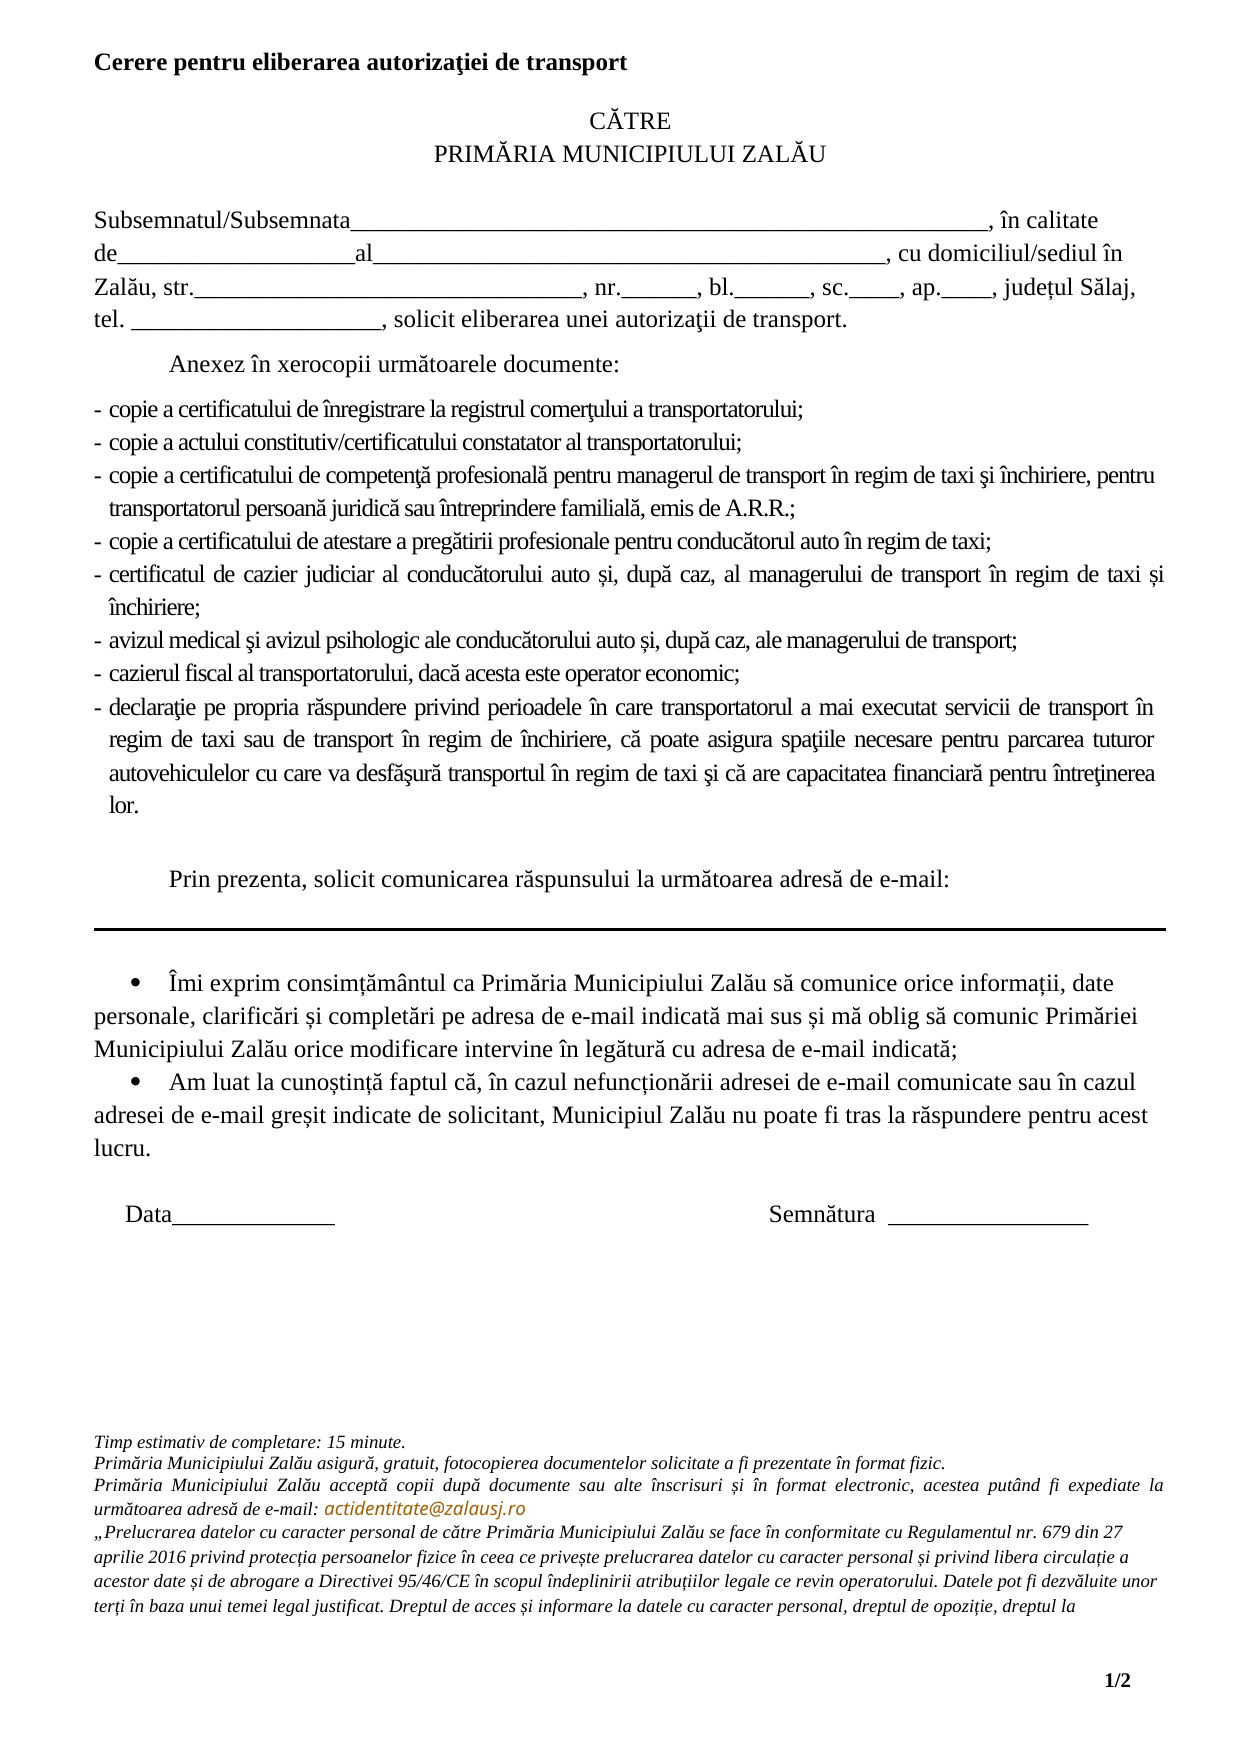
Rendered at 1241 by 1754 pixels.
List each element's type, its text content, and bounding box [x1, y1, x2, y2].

list avizul medical şi avizul psihologic ale conducătorului auto și, după caz, ale managerului de transport; [94, 626, 1166, 654]
list copie a certificatului de înregistrare la registrul comerţului a transportatorului; [94, 394, 1156, 423]
text Data_____________ Semnătura ________________ [94, 1199, 1166, 1228]
list copie a certificatului de competenţă profesională pentru managerul de transport în regim de taxi şi închiriere, pentru transportatorul persoană juridică sau întreprindere familială, emis de A.R.R.; [94, 460, 1156, 522]
text Anexez în xerocopii următoarele documente: [94, 349, 1166, 378]
text Cerere pentru eliberarea autorizaţiei de transport [94, 47, 1166, 76]
subtitle CĂTRE [94, 106, 1166, 135]
list Îmi exprim consimțământul ca Primăria Municipiului Zalău să comunice orice informații, date personale, clarificări și completări pe adresa de e-mail indicată mai sus și mă oblig să comunic Primăriei Municipiului Zalău orice modificare intervine în legătură cu adresa de e-mail indicată; [94, 968, 1166, 1063]
text Subsemnatul/Subsemnata___________________________________________________, în calitate de___________________al_________________________________________, cu domiciliul/sediul în Zalău, str._______________________________, nr.______, bl.______, sc.____, ap.____, județul Sălaj, tel. ____________________, solicit eliberarea unei autorizaţii de transport. [94, 206, 1166, 333]
list Am luat la cunoștință faptul că, în cazul nefuncționării adresei de e-mail comunicate sau în cazul adresei de e-mail greșit indicate de solicitant, Municipiul Zalău nu poate fi tras la răspundere pentru acest lucru. [94, 1067, 1166, 1162]
list declaraţie pe propria răspundere privind perioadele în care transportatorul a mai executat servicii de transport în regim de taxi sau de transport în regim de închiriere, că poate asigura spaţiile necesare pentru parcarea tuturor autovehiculelor cu care va desfăşură transportul în regim de taxi şi că are capacitatea financiară pentru întreţinerea lor. [94, 692, 1156, 819]
list copie a certificatului de atestare a pregătirii profesionale pentru conducătorul auto în regim de taxi; [94, 526, 1156, 555]
subtitle PRIMĂRIA MUNICIPIULUI ZALĂU [94, 139, 1166, 168]
list certificatul de cazier judiciar al conducătorului auto și, după caz, al managerului de transport în regim de taxi și închiriere; [94, 559, 1166, 621]
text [94, 1521, 1166, 1617]
text Timp estimativ de completare: 15 minute. [94, 1431, 1166, 1452]
text Primăria Municipiului Zalău asigură, gratuit, fotocopierea documentelor solicitate a fi prezentate în format fizic. [94, 1452, 1166, 1474]
text Primăria Municipiului Zalău acceptă copii după documente sau alte înscrisuri și în format electronic, acestea putând fi expediate la următoarea adresă de e-mail: actidentitate@zalausj.ro [94, 1474, 1166, 1521]
list copie a actului constitutiv/certificatului constatator al transportatorului; [94, 427, 1166, 456]
list cazierul fiscal al transportatorului, dacă acesta este operator economic; [94, 658, 1166, 687]
text Prin prezenta, solicit comunicarea răspunsului la următoarea adresă de e-mail: [94, 864, 1166, 893]
